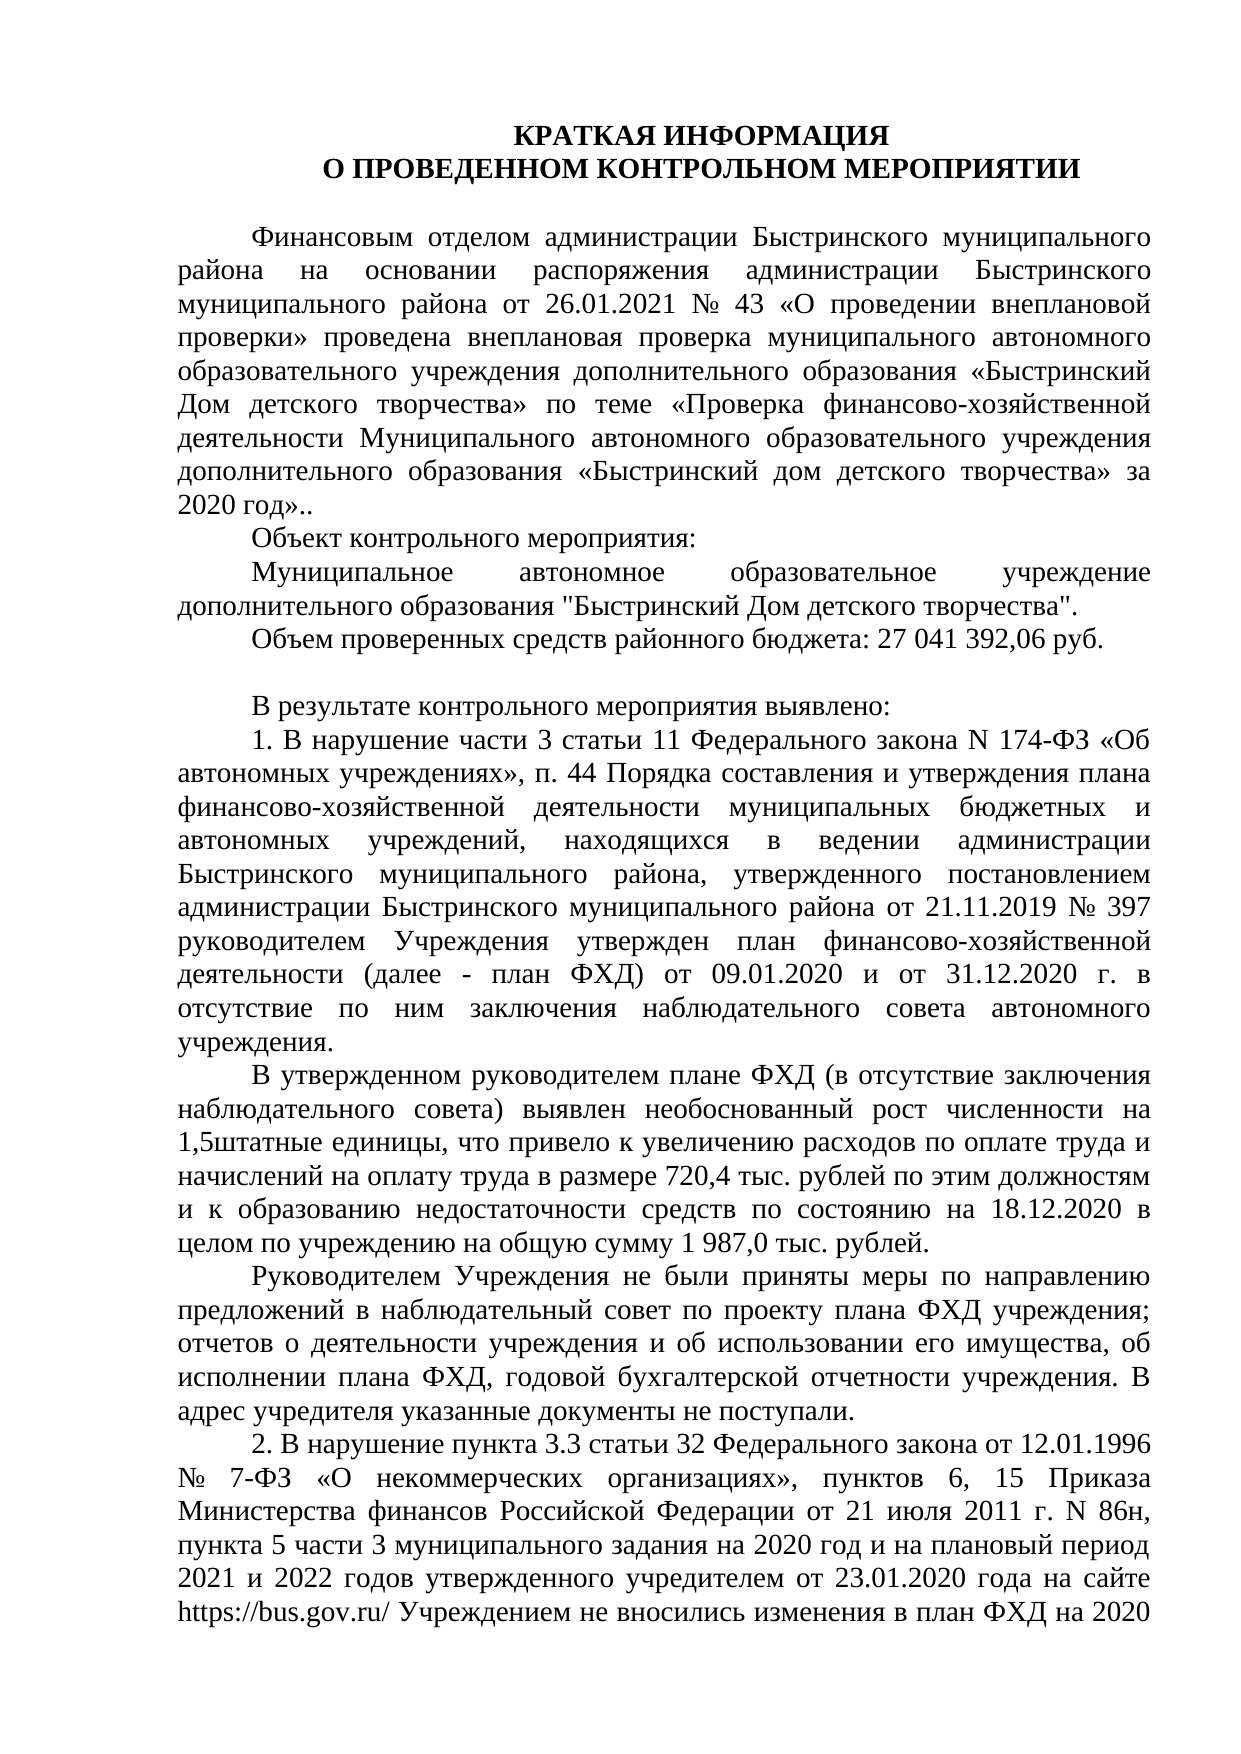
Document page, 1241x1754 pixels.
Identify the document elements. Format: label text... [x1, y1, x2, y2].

text О ПРОВЕДЕННОМ КОНТРОЛЬНОМ МЕРОПРИЯТИИ [177, 152, 1152, 185]
text В результате контрольного мероприятия выявлено: [177, 688, 1152, 722]
text Объект контрольного мероприятия: [177, 521, 1152, 554]
text В утвержденном руководителем плане ФХД (в отсутствие заключения наблюдательного совета) выявлен необоснованный рост численности на 1,5штатные единицы, что привело к увеличению расходов по оплате труда и начислений на оплату труда в размере 720,4 тыс. рублей по этим должностям и к образованию недостаточности средств по состоянию на 18.12.2020 в целом по учреждению на общую сумму 1 987,0 тыс. рублей. [177, 1057, 1152, 1258]
text Объем проверенных средств районного бюджета: 27 041 392,06 руб. [177, 621, 1152, 655]
text Муниципальное автономное образовательное учреждение дополнительного образования "Быстринский Дом детского творчества". [177, 554, 1152, 621]
text Руководителем Учреждения не были приняты меры по направлению предложений в наблюдательный совет по проекту плана ФХД учреждения; отчетов о деятельности учреждения и об использовании его имущества, об исполнении плана ФХД, годовой бухгалтерской отчетности учреждения. В адрес учредителя указанные документы не поступали. [177, 1258, 1152, 1426]
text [177, 1426, 1152, 1627]
text Финансовым отделом администрации Быстринского муниципального района на основании распоряжения администрации Быстринского муниципального района от 26.01.2021 № 43 «О проведении внеплановой проверки» проведена внеплановая проверка муниципального автономного образовательного учреждения дополнительного образования «Быстринский Дом детского творчества» по теме «Проверка финансово-хозяйственной деятельности Муниципального автономного образовательного учреждения дополнительного образования «Быстринский дом детского творчества» за 2020 год».. [177, 219, 1152, 521]
text 1. В нарушение части 3 статьи 11 Федерального закона N 174-ФЗ «Об автономных учреждениях», п. 44 Порядка составления и утверждения плана финансово-хозяйственной деятельности муниципальных бюджетных и автономных учреждений, находящихся в ведении администрации Быстринского муниципального района, утвержденного постановлением администрации Быстринского муниципального района от 21.11.2019 № 397 руководителем Учреждения утвержден план финансово-хозяйственной деятельности (далее - план ФХД) от 09.01.2020 и от 31.12.2020 г. в отсутствие по ним заключения наблюдательного совета автономного учреждения. [177, 722, 1152, 1057]
text КРАТКАЯ ИНФОРМАЦИЯ [177, 118, 1152, 152]
